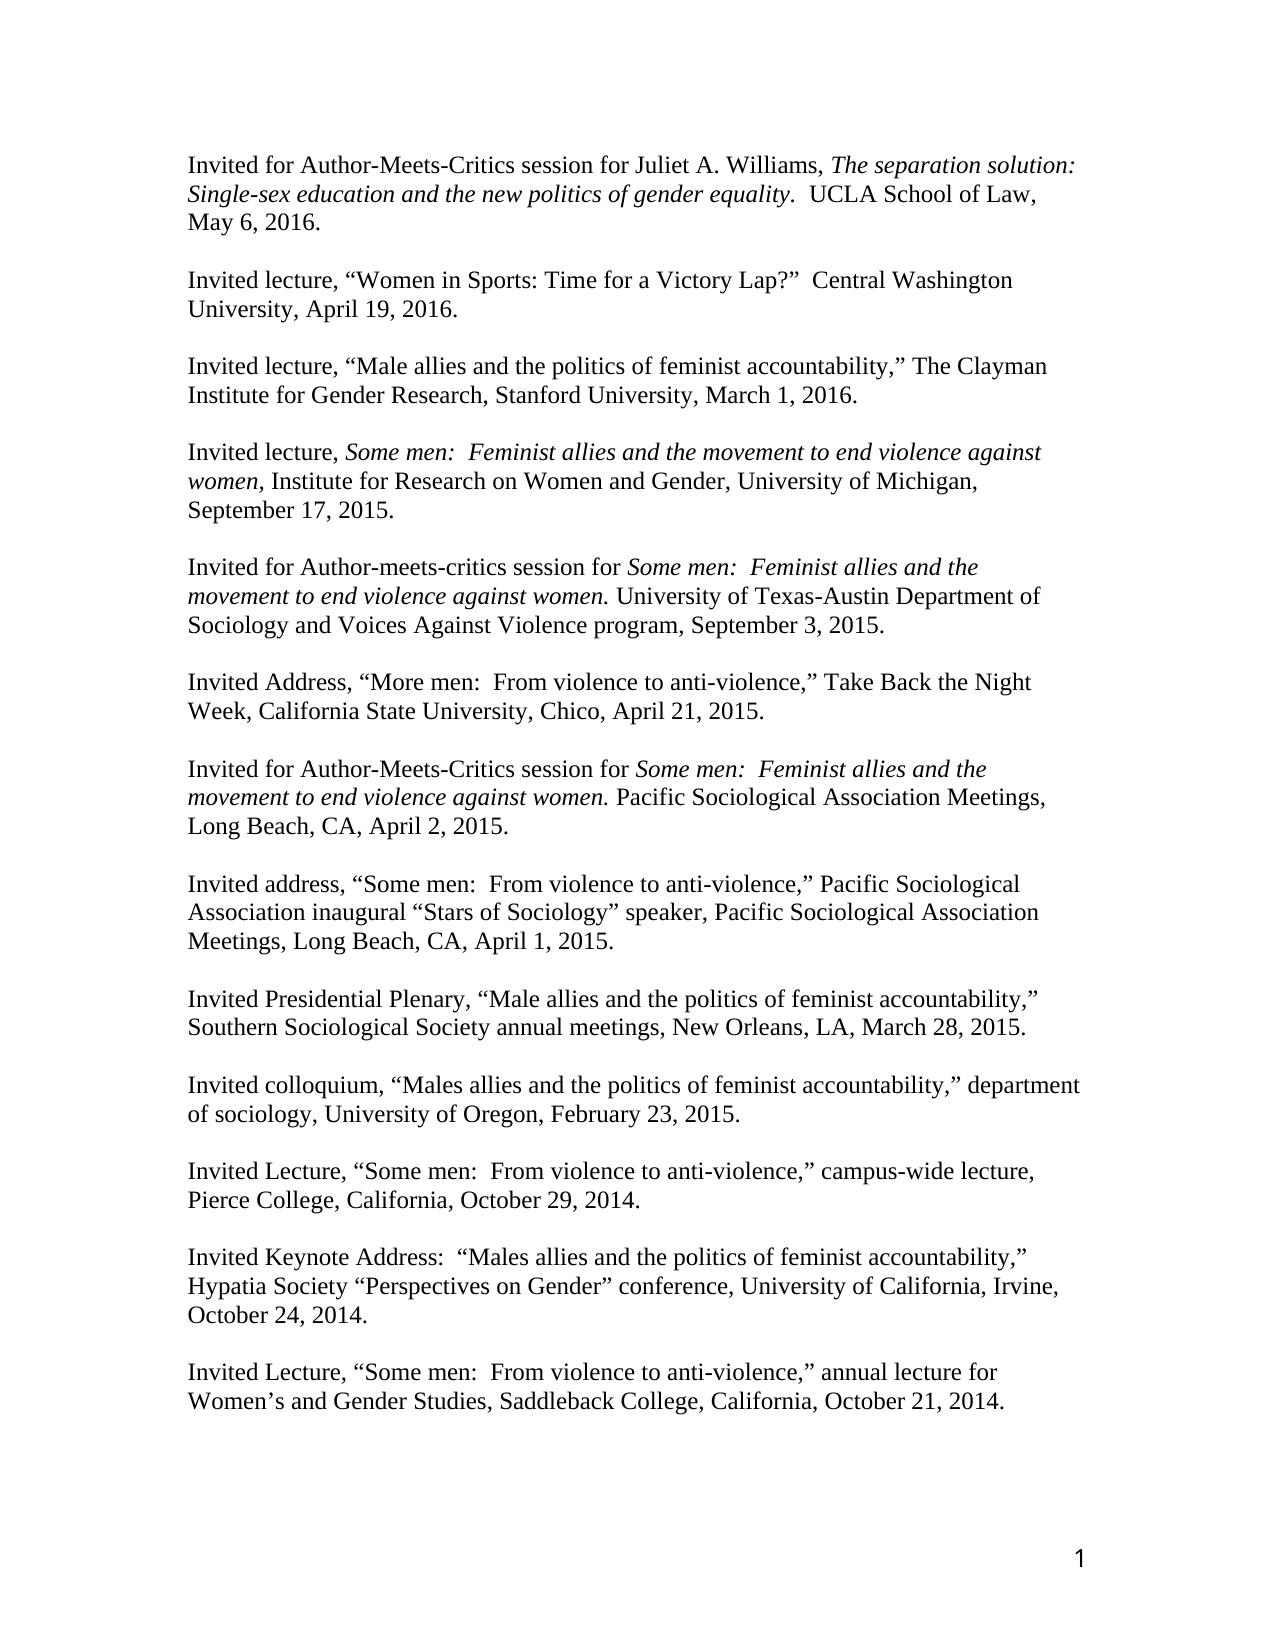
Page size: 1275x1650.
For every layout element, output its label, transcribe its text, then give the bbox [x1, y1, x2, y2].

text Invited Address, “More men: From violence to anti-violence,” Take Back the Night Week, California State University, Chico, April 21, 2015. [187, 667, 1087, 725]
text Invited colloquium, “Males allies and the politics of feminist accountability,” department of sociology, University of Oregon, February 23, 2015. [187, 1070, 1087, 1127]
text Invited Lecture, “Some men: From violence to anti-violence,” campus-wide lecture, Pierce College, California, October 29, 2014. [187, 1156, 1087, 1214]
text Invited for Author-Meets-Critics session for Some men: Feminist allies and the movement to end violence against women. Pacific Sociological Association Meetings, Long Beach, CA, April 2, 2015. [187, 754, 1087, 840]
text Invited for Author-meets-critics session for Some men: Feminist allies and the movement to end violence against women. University of Texas-Austin Department of Sociology and Voices Against Violence program, September 3, 2015. [187, 552, 1087, 639]
text Invited for Author-Meets-Critics session for Juliet A. Williams, The separation solution: Single-sex education and the new politics of gender equality. UCLA School of Law, May 6, 2016. [187, 150, 1087, 236]
text Invited address, “Some men: From violence to anti-violence,” Pacific Sociological Association inaugural “Stars of Sociology” speaker, Pacific Sociological Association Meetings, Long Beach, CA, April 1, 2015. [187, 869, 1087, 955]
text Invited lecture, “Male allies and the politics of feminist accountability,” The Clayman Institute for Gender Research, Stanford University, March 1, 2016. [187, 351, 1087, 409]
text Invited Keynote Address: “Males allies and the politics of feminist accountability,” Hypatia Society “Perspectives on Gender” conference, University of California, Irvine, October 24, 2014. [187, 1242, 1087, 1329]
text Invited lecture, “Women in Sports: Time for a Victory Lap?” Central Washington University, April 19, 2016. [187, 265, 1087, 322]
text Invited lecture, Some men: Feminist allies and the movement to end violence against women, Institute for Research on Women and Gender, University of Michigan, September 17, 2015. [187, 437, 1087, 524]
text Invited Presidential Plenary, “Male allies and the politics of feminist accountability,” Southern Sociological Society annual meetings, New Orleans, LA, March 28, 2015. [187, 984, 1087, 1041]
text Invited Lecture, “Some men: From violence to anti-violence,” annual lecture for Women’s and Gender Studies, Saddleback College, California, October 21, 2014. [187, 1357, 1087, 1415]
